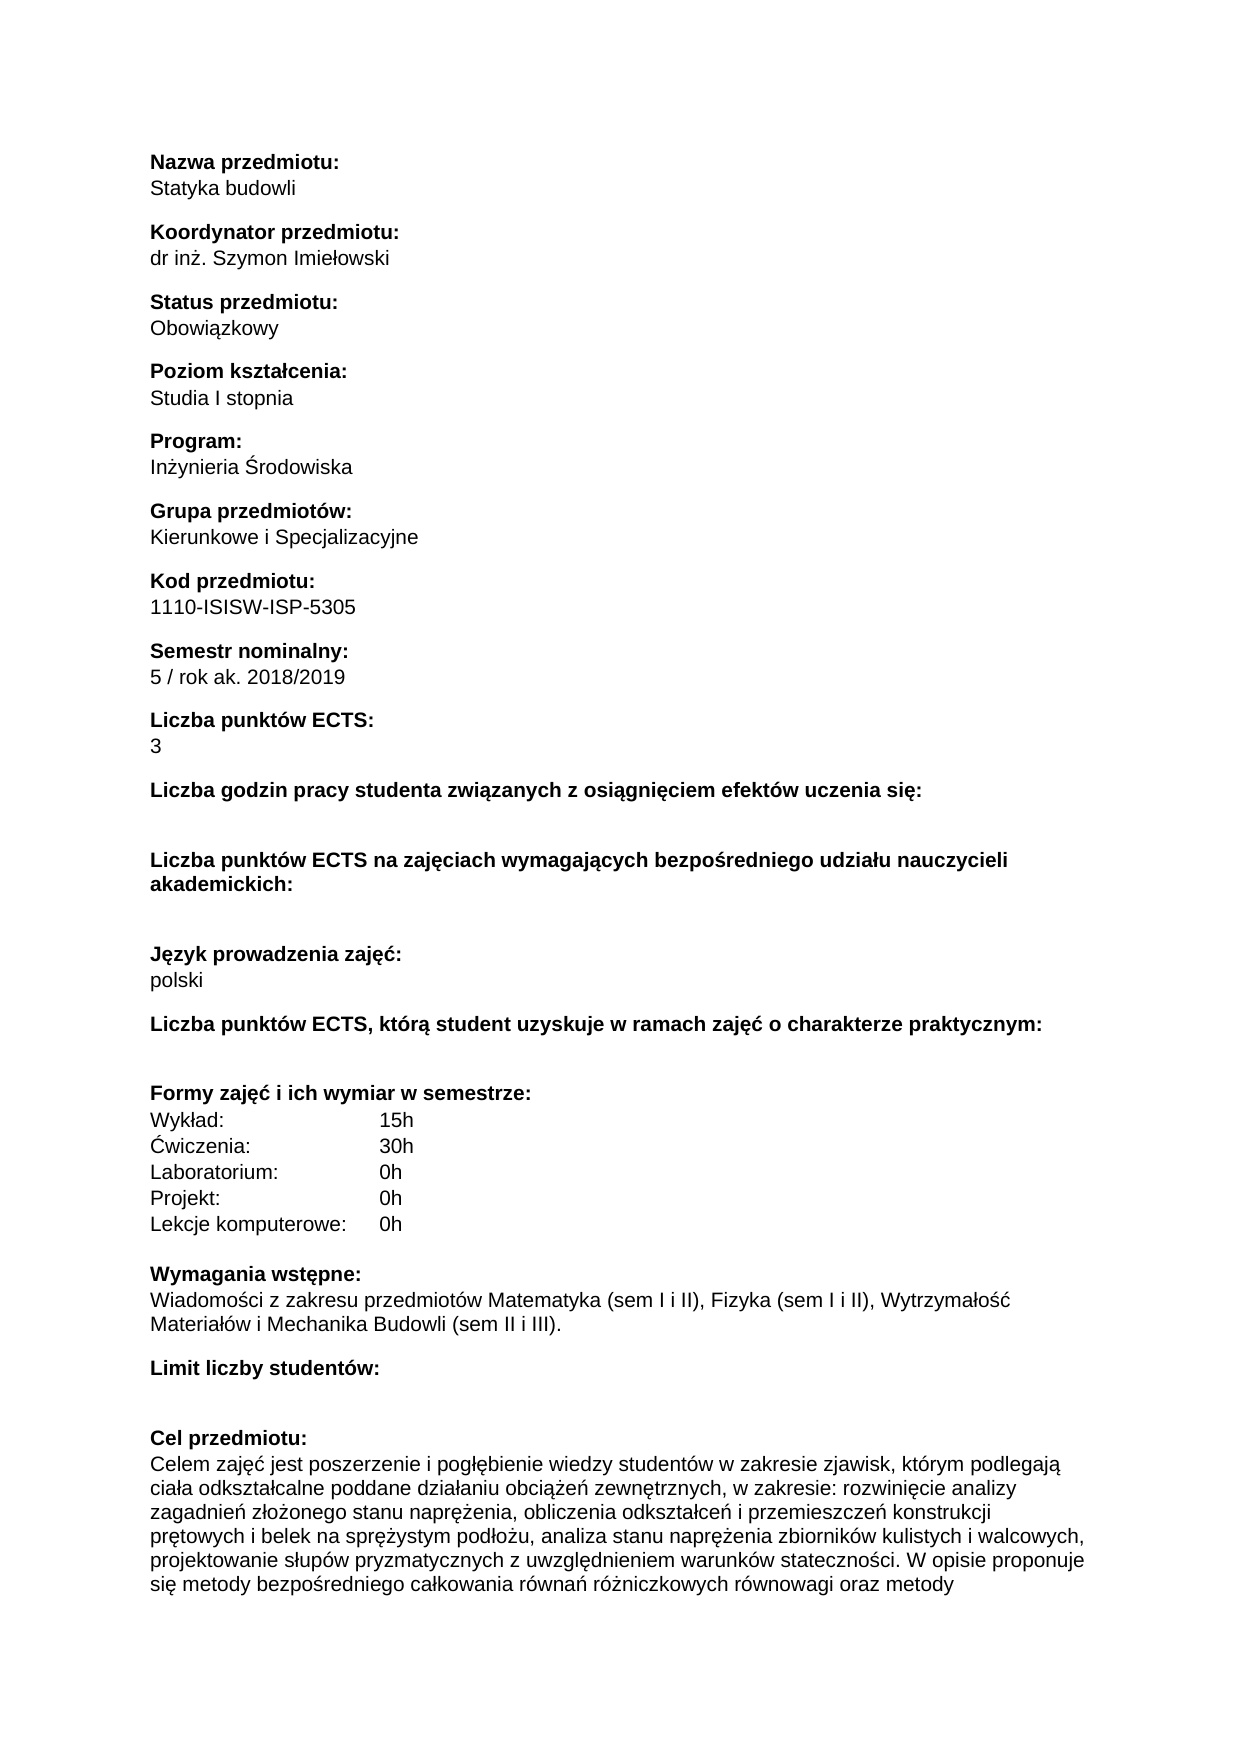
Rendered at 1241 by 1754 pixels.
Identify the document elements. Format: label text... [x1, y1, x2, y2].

text Obowiązkowy [150, 316, 1090, 339]
text Wymagania wstępne: [150, 1262, 1090, 1286]
table_cell 0h [369, 1158, 597, 1184]
text Kod przedmiotu: [150, 569, 1090, 593]
text Statyka budowli [150, 176, 1090, 200]
text Poziom kształcenia: [150, 359, 1090, 383]
table_header Wykład: [140, 1108, 367, 1132]
text Formy zajęć i ich wymiar w semestrze: [150, 1081, 1090, 1105]
table_cell 0h [369, 1184, 597, 1210]
text Liczba godzin pracy studenta związanych z osiągnięciem efektów uczenia się: [150, 778, 1090, 802]
text dr inż. Szymon Imiełowski [150, 246, 1090, 270]
table_header 15h [369, 1108, 597, 1132]
text Język prowadzenia zajęć: [150, 942, 1090, 966]
text Liczba punktów ECTS: [150, 708, 1090, 732]
text Koordynator przedmiotu: [150, 220, 1090, 244]
table_cell 30h [369, 1132, 597, 1158]
text Status przedmiotu: [150, 289, 1090, 313]
text Semestr nominalny: [150, 638, 1090, 662]
text Program: [150, 429, 1090, 453]
text Liczba punktów ECTS na zajęciach wymagających bezpośredniego udziału nauczycieli akademickich: [150, 848, 1090, 896]
table_cell Projekt: [140, 1186, 367, 1210]
text Wiadomości z zakresu przedmiotów Matematyka (sem I i II), Fizyka (sem I i II), Wytrzymałość Materiałów i Mechanika Budowli (sem II i III). [150, 1288, 1090, 1336]
text Kierunkowe i Specjalizacyjne [150, 525, 1090, 549]
table_cell Laboratorium: [140, 1160, 367, 1184]
text Nazwa przedmiotu: [150, 150, 1090, 174]
table_cell Ćwiczenia: [140, 1134, 367, 1158]
text Grupa przedmiotów: [150, 499, 1090, 523]
text 1110-ISISW-ISP-5305 [150, 595, 1090, 619]
text 5 / rok ak. 2018/2019 [150, 664, 1090, 688]
text Liczba punktów ECTS, którą student uzyskuje w ramach zajęć o charakterze praktycznym: [150, 1011, 1090, 1035]
table_cell Lekcje komputerowe: [140, 1212, 367, 1236]
text Studia I stopnia [150, 385, 1090, 409]
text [150, 1452, 1090, 1595]
text polski [150, 968, 1090, 992]
text Cel przedmiotu: [150, 1426, 1090, 1449]
text Limit liczby studentów: [150, 1356, 1090, 1380]
text Inżynieria Środowiska [150, 455, 1090, 479]
table_cell 0h [369, 1210, 597, 1236]
text 3 [150, 734, 1090, 758]
